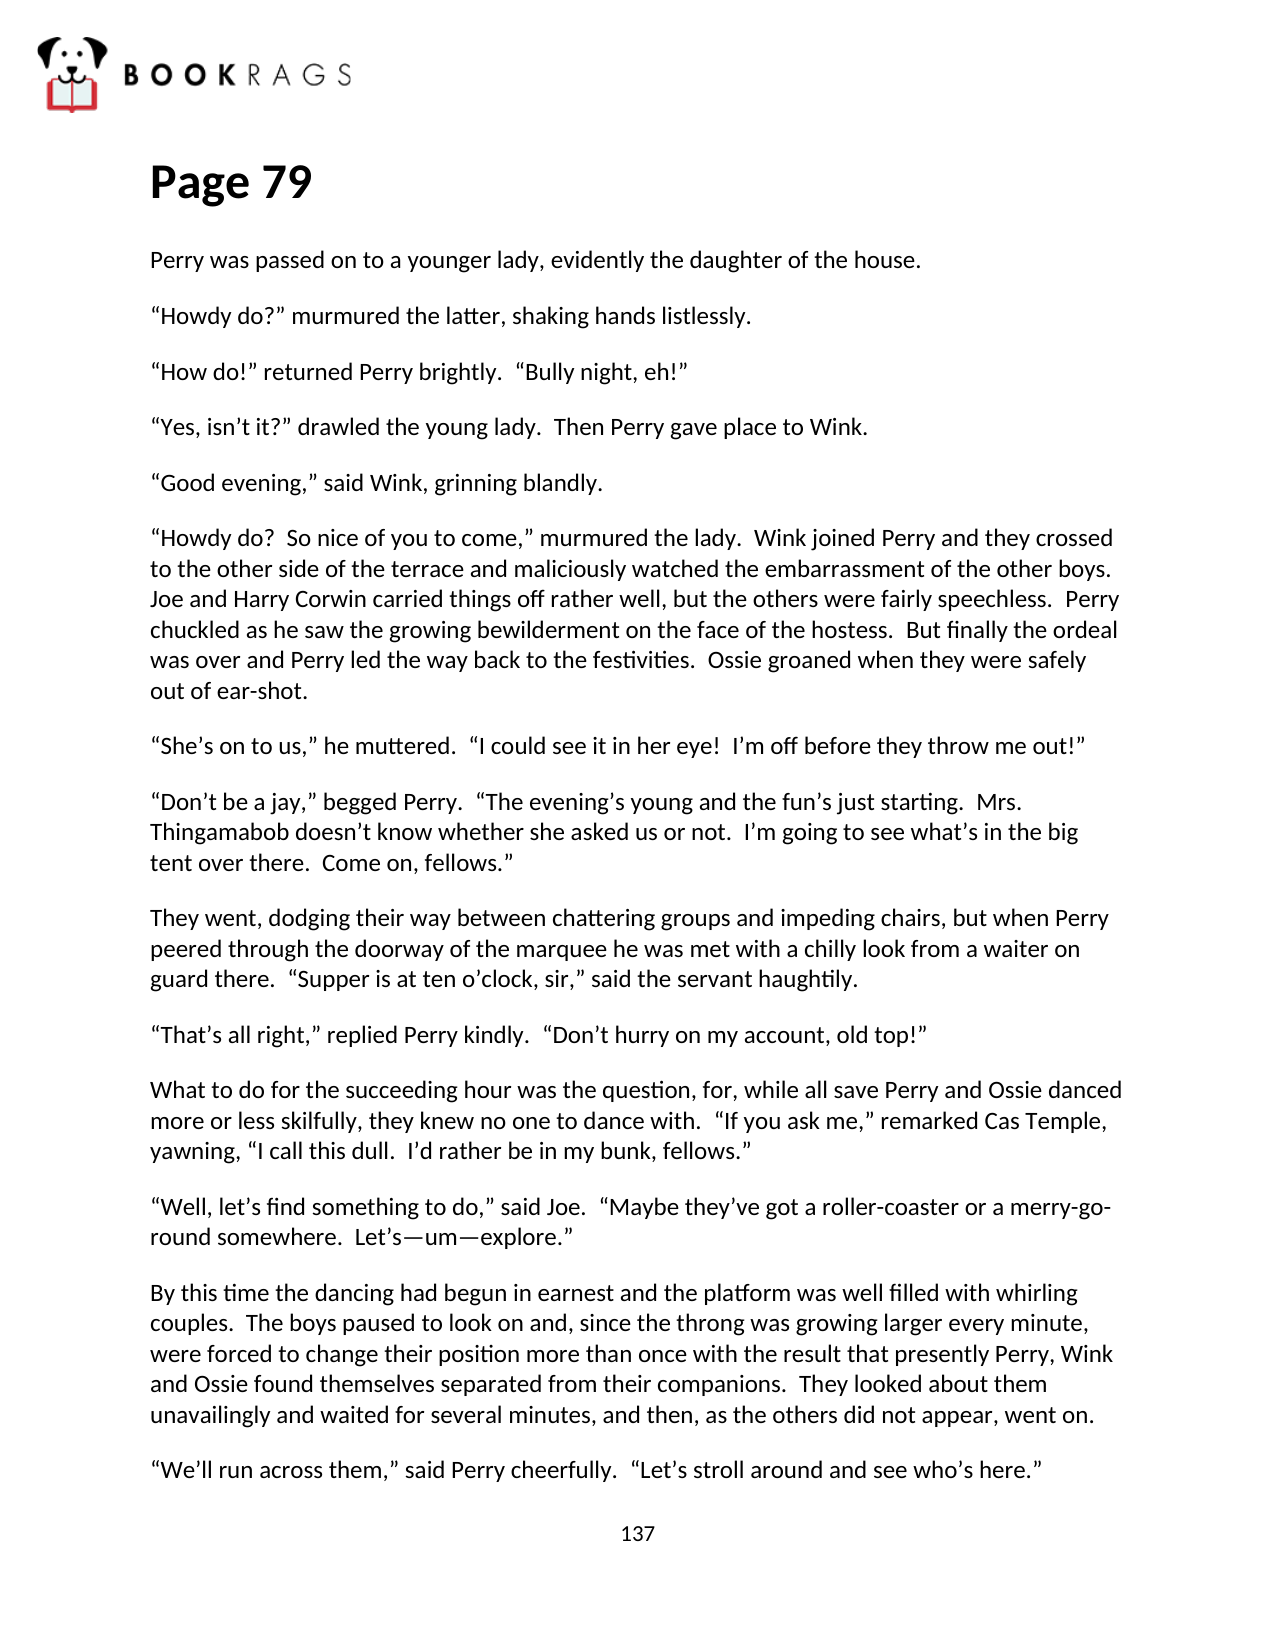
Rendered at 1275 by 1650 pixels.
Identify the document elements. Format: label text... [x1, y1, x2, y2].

picture [37, 37, 351, 113]
text “Well, let’s find something to do,” said Joe. “Maybe they’ve got a roller-coaster or a merry-go-round somewhere. Let’s—­um—­explore.” [150, 1191, 1125, 1252]
text “That’s all right,” replied Perry kindly. “Don’t hurry on my account, old top!” [150, 1019, 1125, 1049]
text Page 79 [150, 150, 1125, 211]
text What to do for the succeeding hour was the question, for, while all save Perry and Ossie danced more or less skilfully, they knew no one to dance with. “If you ask me,” remarked Cas Temple, yawning, “I call this dull. I’d rather be in my bunk, fellows.” [150, 1074, 1125, 1166]
text “Yes, isn’t it?” drawled the young lady. Then Perry gave place to Wink. [150, 411, 1125, 442]
text Perry was passed on to a younger lady, evidently the daughter of the house. [150, 244, 1125, 275]
text “Good evening,” said Wink, grinning blandly. [150, 467, 1125, 497]
text “She’s on to us,” he muttered. “I could see it in her eye! I’m off before they throw me out!” [150, 730, 1125, 761]
text “Howdy do? So nice of you to come,” murmured the lady. Wink joined Perry and they crossed to the other side of the terrace and maliciously watched the embarrassment of the other boys. Joe and Harry Corwin carried things off rather well, but the others were fairly speechless. Perry chuckled as he saw the growing bewilderment on the face of the hostess. But finally the ordeal was over and Perry led the way back to the festivities. Ossie groaned when they were safely out of ear-shot. [150, 522, 1125, 705]
text They went, dodging their way between chattering groups and impeding chairs, but when Perry peered through the doorway of the marquee he was met with a chilly look from a waiter on guard there. “Supper is at ten o’clock, sir,” said the servant haughtily. [150, 902, 1125, 994]
text “How do!” returned Perry brightly. “Bully night, eh!” [150, 356, 1125, 386]
text By this time the dancing had begun in earnest and the platform was well filled with whirling couples. The boys paused to look on and, since the throng was growing larger every minute, were forced to change their position more than once with the result that presently Perry, Wink and Ossie found themselves separated from their companions. They looked about them unavailingly and waited for several minutes, and then, as the others did not appear, went on. [150, 1277, 1125, 1430]
text “Don’t be a jay,” begged Perry. “The evening’s young and the fun’s just starting. Mrs. Thingamabob doesn’t know whether she asked us or not. I’m going to see what’s in the big tent over there. Come on, fellows.” [150, 786, 1125, 877]
text “We’ll run across them,” said Perry cheerfully. “Let’s stroll around and see who’s here.” [150, 1455, 1125, 1485]
text “Howdy do?” murmured the latter, shaking hands listlessly. [150, 300, 1125, 331]
